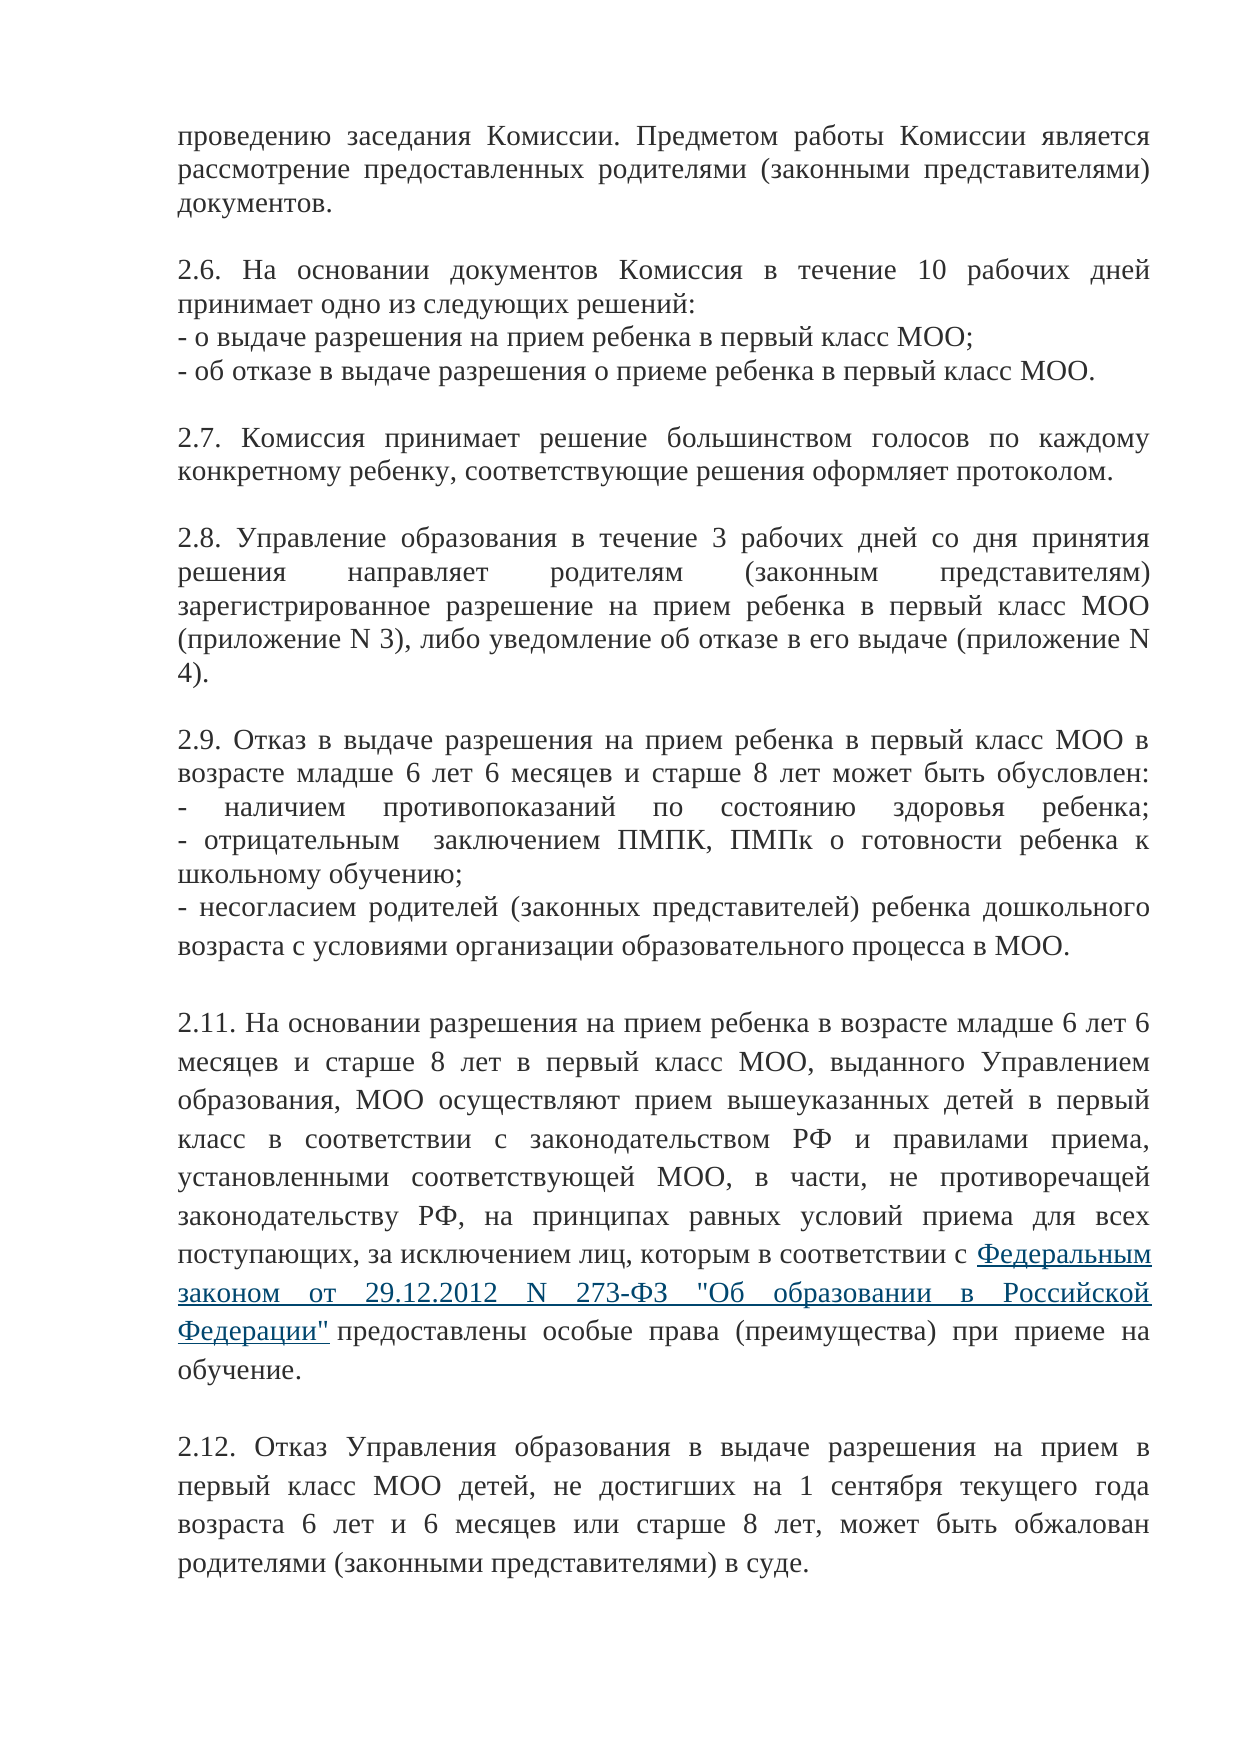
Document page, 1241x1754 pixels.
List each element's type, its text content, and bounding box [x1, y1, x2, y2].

text 2.6. На основании документов Комиссия в течение 10 рабочих дней принимает одно из следующих решений: [177, 252, 1152, 319]
text 2.7. Комиссия принимает решение большинством голосов по каждому конкретному ребенку, соответствующие решения оформляет протоколом. [177, 420, 1152, 487]
text 2.9. Отказ в выдаче разрешения на прием ребенка в первый класс МОО в возрасте младше 6 лет 6 месяцев и старше 8 лет может быть обусловлен: - наличием противопоказаний по состоянию здоровья ребенка; - отрицательным заключением ПМПК, ПМПк о готовности ребенка к школьному обучению; [177, 688, 1152, 889]
text - несогласием родителей (законных представителей) ребенка дошкольного возраста с условиями организации образовательного процесса в МОО. [177, 889, 1152, 962]
text - о выдаче разрешения на прием ребенка в первый класс МОО; [177, 319, 1152, 353]
text 2.11. На основании разрешения на прием ребенка в возрасте младше 6 лет 6 месяцев и старше 8 лет в первый класс МОО, выданного Управлением образования, МОО осуществляют прием вышеуказанных детей в первый класс в соответствии с законодательством РФ и правилами приема, установленными соответствующей МОО, в части, не противоречащей законодательству РФ, на принципах равных условий приема для всех поступающих, за исключением лиц, которым в соответствии с Федеральным законом от 29.12.2012 N 273-ФЗ "Об образовании в Российской Федерации" предоставлены особые права (преимущества) при приеме на обучение. 2.12. Отказ Управления образования в выдаче разрешения на прием в первый класс МОО детей, не достигших на 1 сентября текущего года возраста 6 лет и 6 месяцев или старше 8 лет, может быть обжалован родителями (законными представителями) в суде. [177, 967, 1152, 1304]
text 2.8. Управление образования в течение 3 рабочих дней со дня принятия решения направляет родителям (законным представителям) зарегистрированное разрешение на прием ребенка в первый класс МОО (приложение N 3), либо уведомление об отказе в его выдаче (приложение N 4). [177, 487, 1152, 688]
text 2.11. На основании разрешения на прием ребенка в возрасте младше 6 лет 6 месяцев и старше 8 лет в первый класс МОО, выданного Управлением образования, МОО осуществляют прием вышеуказанных детей в первый класс в соответствии с законодательством РФ и правилами приема, установленными соответствующей МОО, в части, не противоречащей законодательству РФ, на принципах равных условий приема для всех поступающих, за исключением лиц, которым в соответствии с Федеральным законом от 29.12.2012 N 273-ФЗ "Об образовании в Российской Федерации" предоставлены особые права (преимущества) при приеме на обучение. 2.12. Отказ Управления образования в выдаче разрешения на прием в первый класс МОО детей, не достигших на 1 сентября текущего года возраста 6 лет и 6 месяцев или старше 8 лет, может быть обжалован родителями (законными представителями) в суде. [177, 1305, 1152, 1578]
text - об отказе в выдаче разрешения о приеме ребенка в первый класс МОО. [177, 353, 1152, 386]
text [177, 118, 1152, 219]
